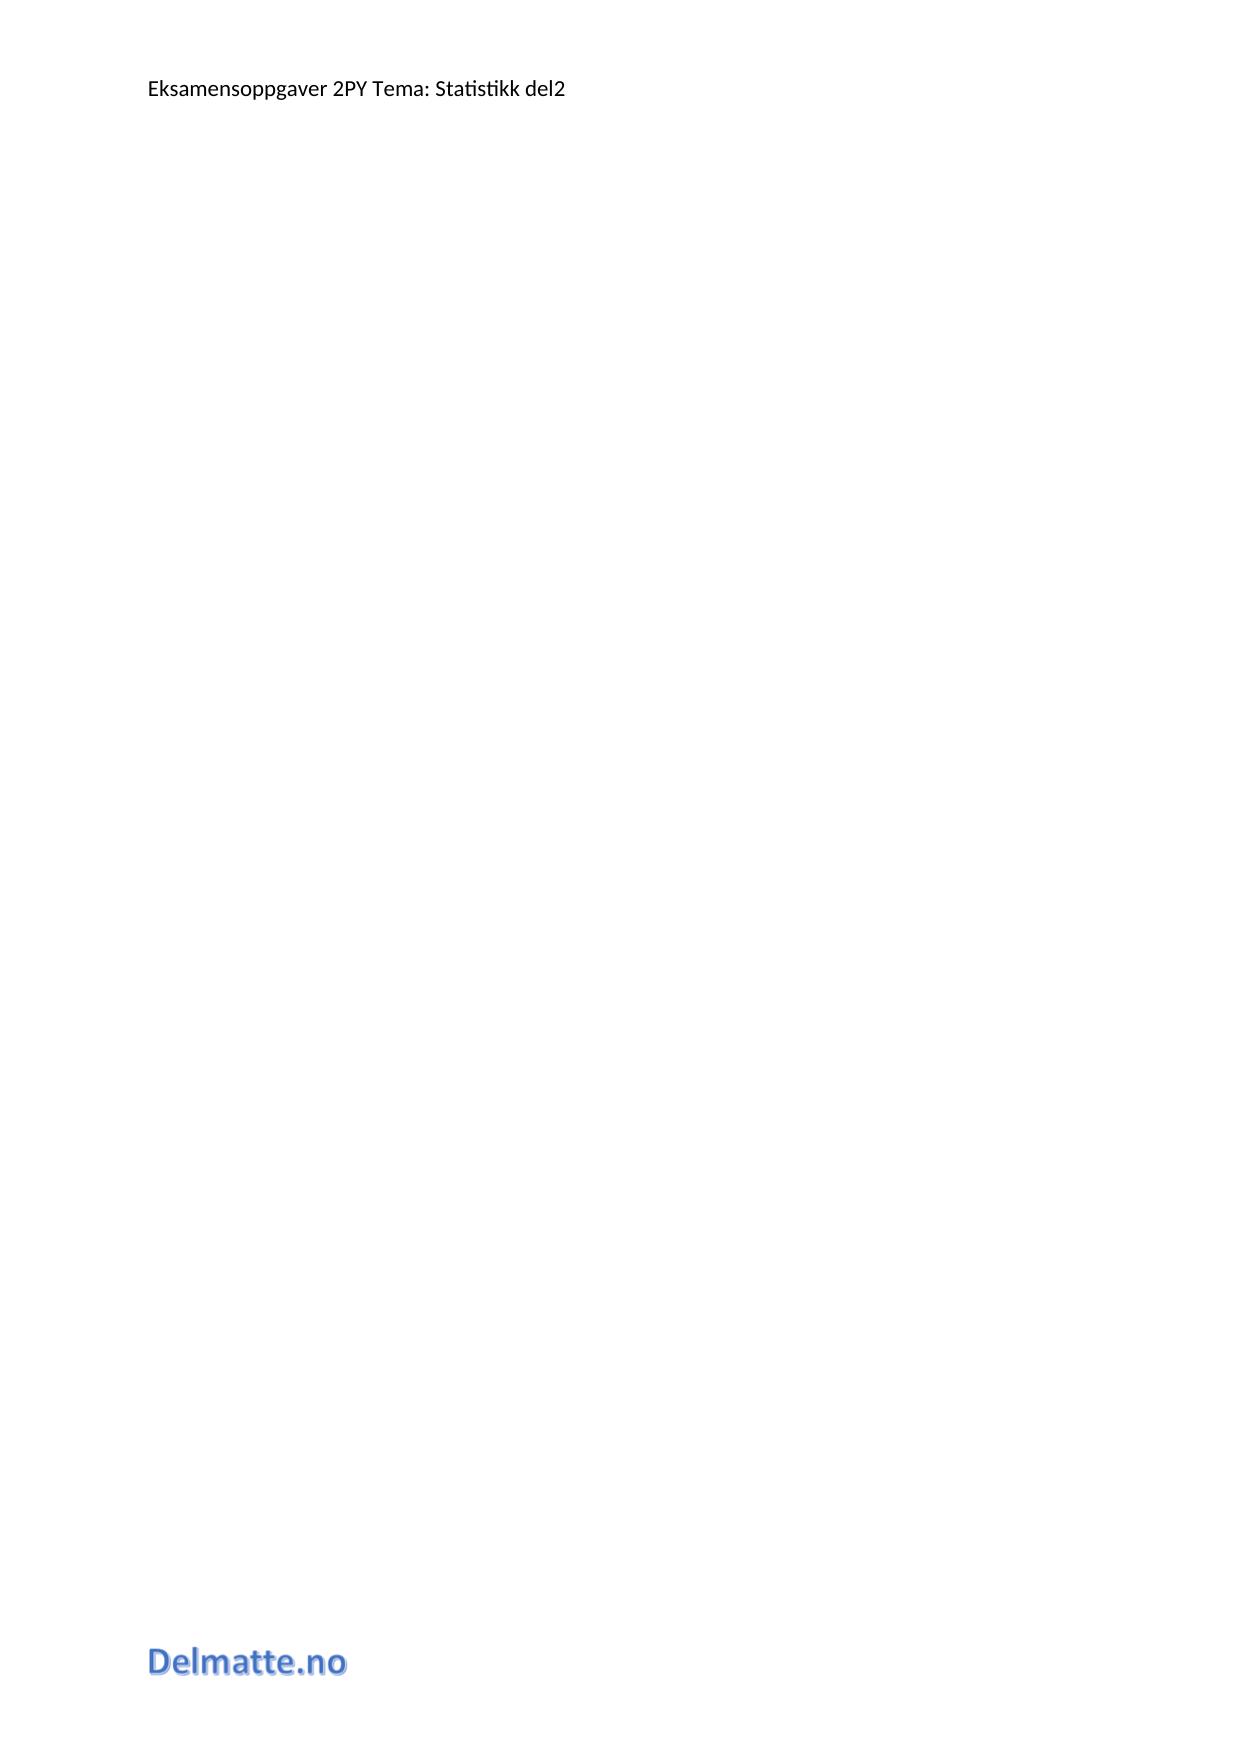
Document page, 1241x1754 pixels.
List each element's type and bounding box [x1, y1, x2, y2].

picture [147, 1645, 350, 1681]
